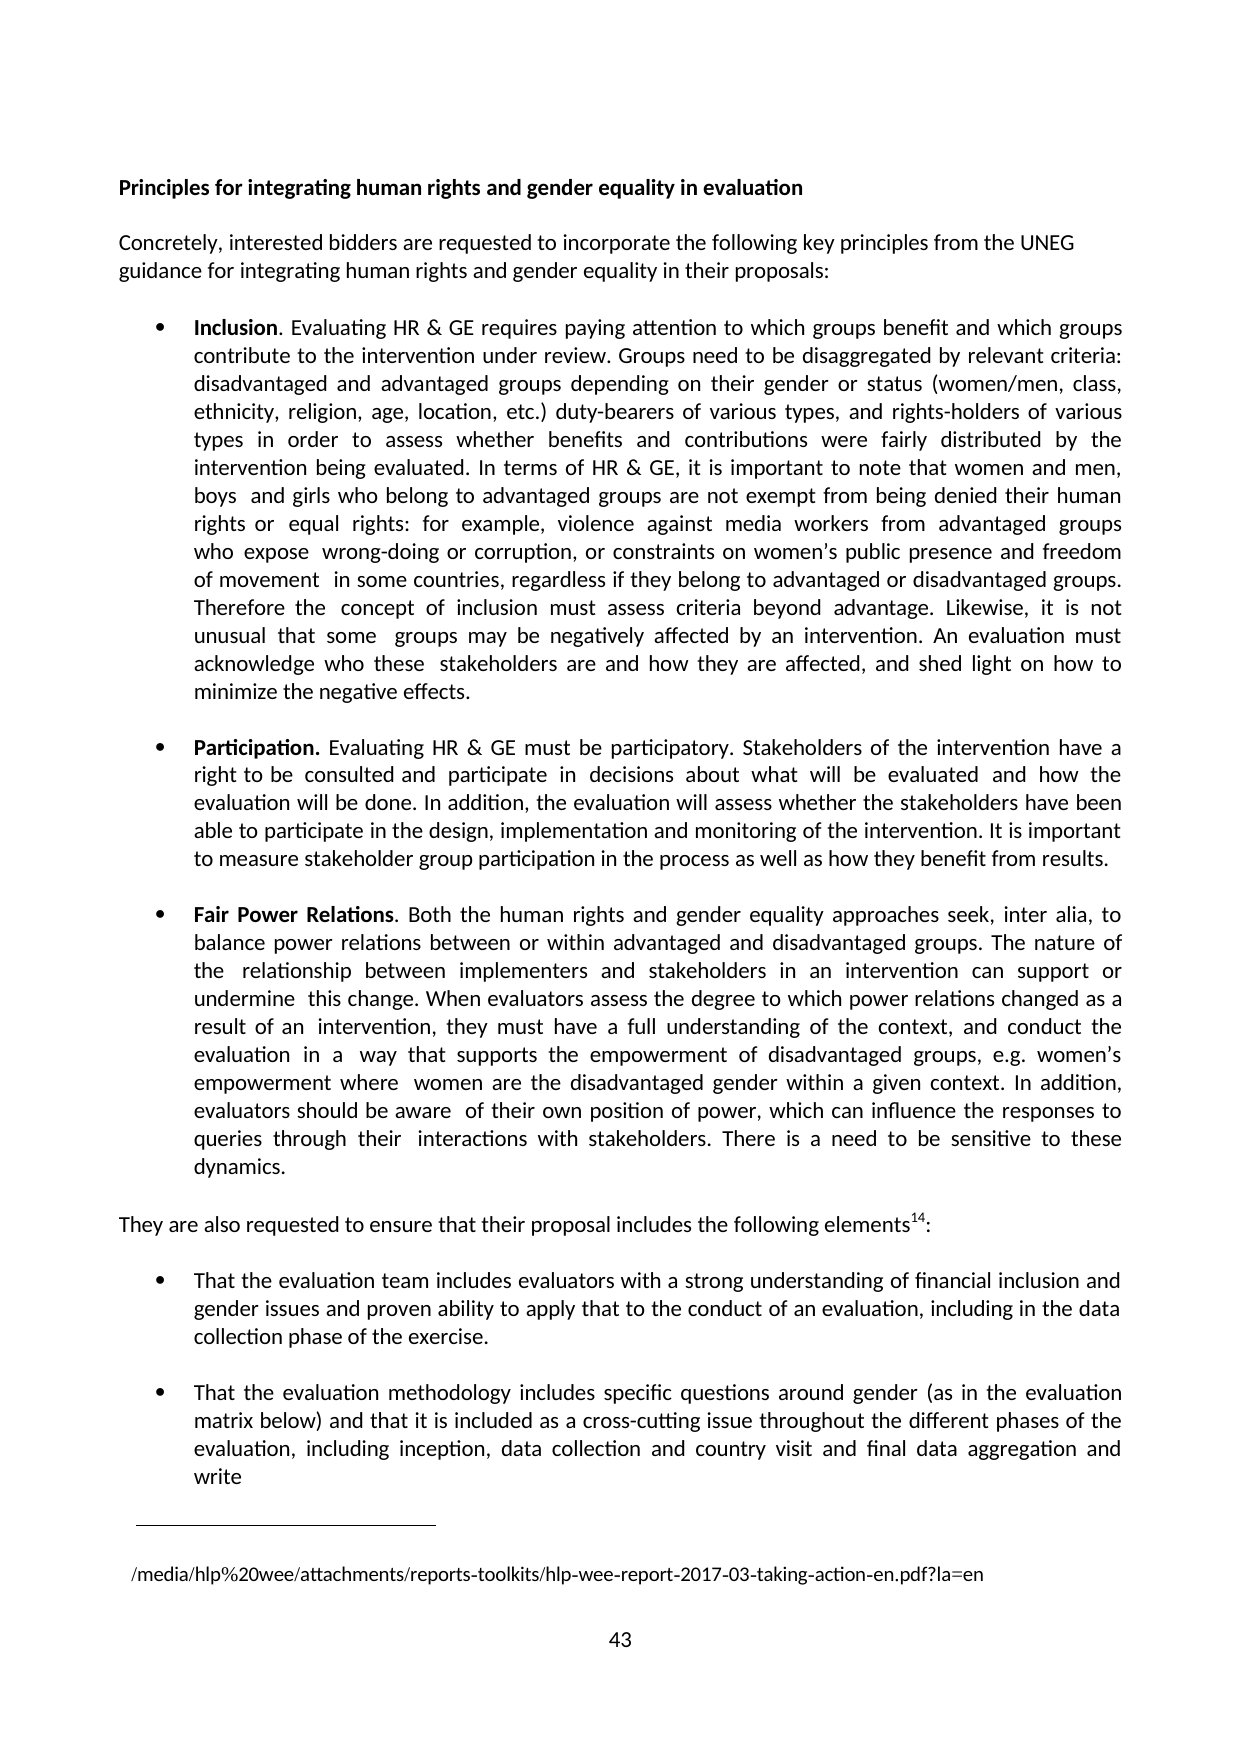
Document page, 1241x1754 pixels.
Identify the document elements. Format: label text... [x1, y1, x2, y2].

list Participation. Evaluating HR & GE must be participatory. Stakeholders of the intervention have a right to be consulted and participate in decisions about what will be evaluated and how the evaluation will be done. In addition, the evaluation will assess whether the stakeholders have been able to participate in the design, implementation and monitoring of the intervention. It is important to measure stakeholder group participation in the process as well as how they benefit from results. [156, 733, 1122, 872]
list That the evaluation team includes evaluators with a strong understanding of financial inclusion and gender issues and proven ability to apply that to the conduct of an evaluation, including in the data collection phase of the exercise. [156, 1266, 1122, 1350]
list Fair Power Relations. Both the human rights and gender equality approaches seek, inter alia, to balance power relations between or within advantaged and disadvantaged groups. The nature of the relationship between implementers and stakeholders in an intervention can support or undermine this change. When evaluators assess the degree to which power relations changed as a result of an intervention, they must have a full understanding of the context, and conduct the evaluation in a way that supports the empowerment of disadvantaged groups, e.g. women’s empowerment where women are the disadvantaged gender within a given context. In addition, evaluators should be aware of their own position of power, which can influence the responses to queries through their interactions with stakeholders. There is a need to be sensitive to these dynamics. [156, 900, 1122, 1180]
list Inclusion. Evaluating HR & GE requires paying attention to which groups benefit and which groups contribute to the intervention under review. Groups need to be disaggregated by relevant criteria: disadvantaged and advantaged groups depending on their gender or status (women/men, class, ethnicity, religion, age, location, etc.) duty-bearers of various types, and rights-holders of various types in order to assess whether benefits and contributions were fairly distributed by the intervention being evaluated. In terms of HR & GE, it is important to note that women and men, boys and girls who belong to advantaged groups are not exempt from being denied their human rights or equal rights: for example, violence against media workers from advantaged groups who expose wrong-doing or corruption, or constraints on women’s public presence and freedom of movement in some countries, regardless if they belong to advantaged or disadvantaged groups. Therefore the concept of inclusion must assess criteria beyond advantage. Likewise, it is not unusual that some groups may be negatively affected by an intervention. An evaluation must acknowledge who these stakeholders are and how they are affected, and shed light on how to minimize the negative effects. [156, 313, 1122, 705]
text /media/hlp%20wee/attachments/reports-toolkits/hlp-wee-report-2017-03-taking-action-en.pdf?la=en [131, 1562, 1134, 1587]
subtitle Principles for integrating human rights and gender equality in evaluation [118, 173, 1134, 201]
text Concretely, interested bidders are requested to incorporate the following key principles from the UNEG guidance for integrating human rights and gender equality in their proposals: [118, 228, 1122, 284]
list That the evaluation methodology includes specific questions around gender (as in the evaluation matrix below) and that it is included as a cross-cutting issue throughout the different phases of the evaluation, including inception, data collection and country visit and final data aggregation and write [156, 1378, 1122, 1490]
text They are also requested to ensure that their proposal includes the following elements14: [118, 1208, 1134, 1238]
